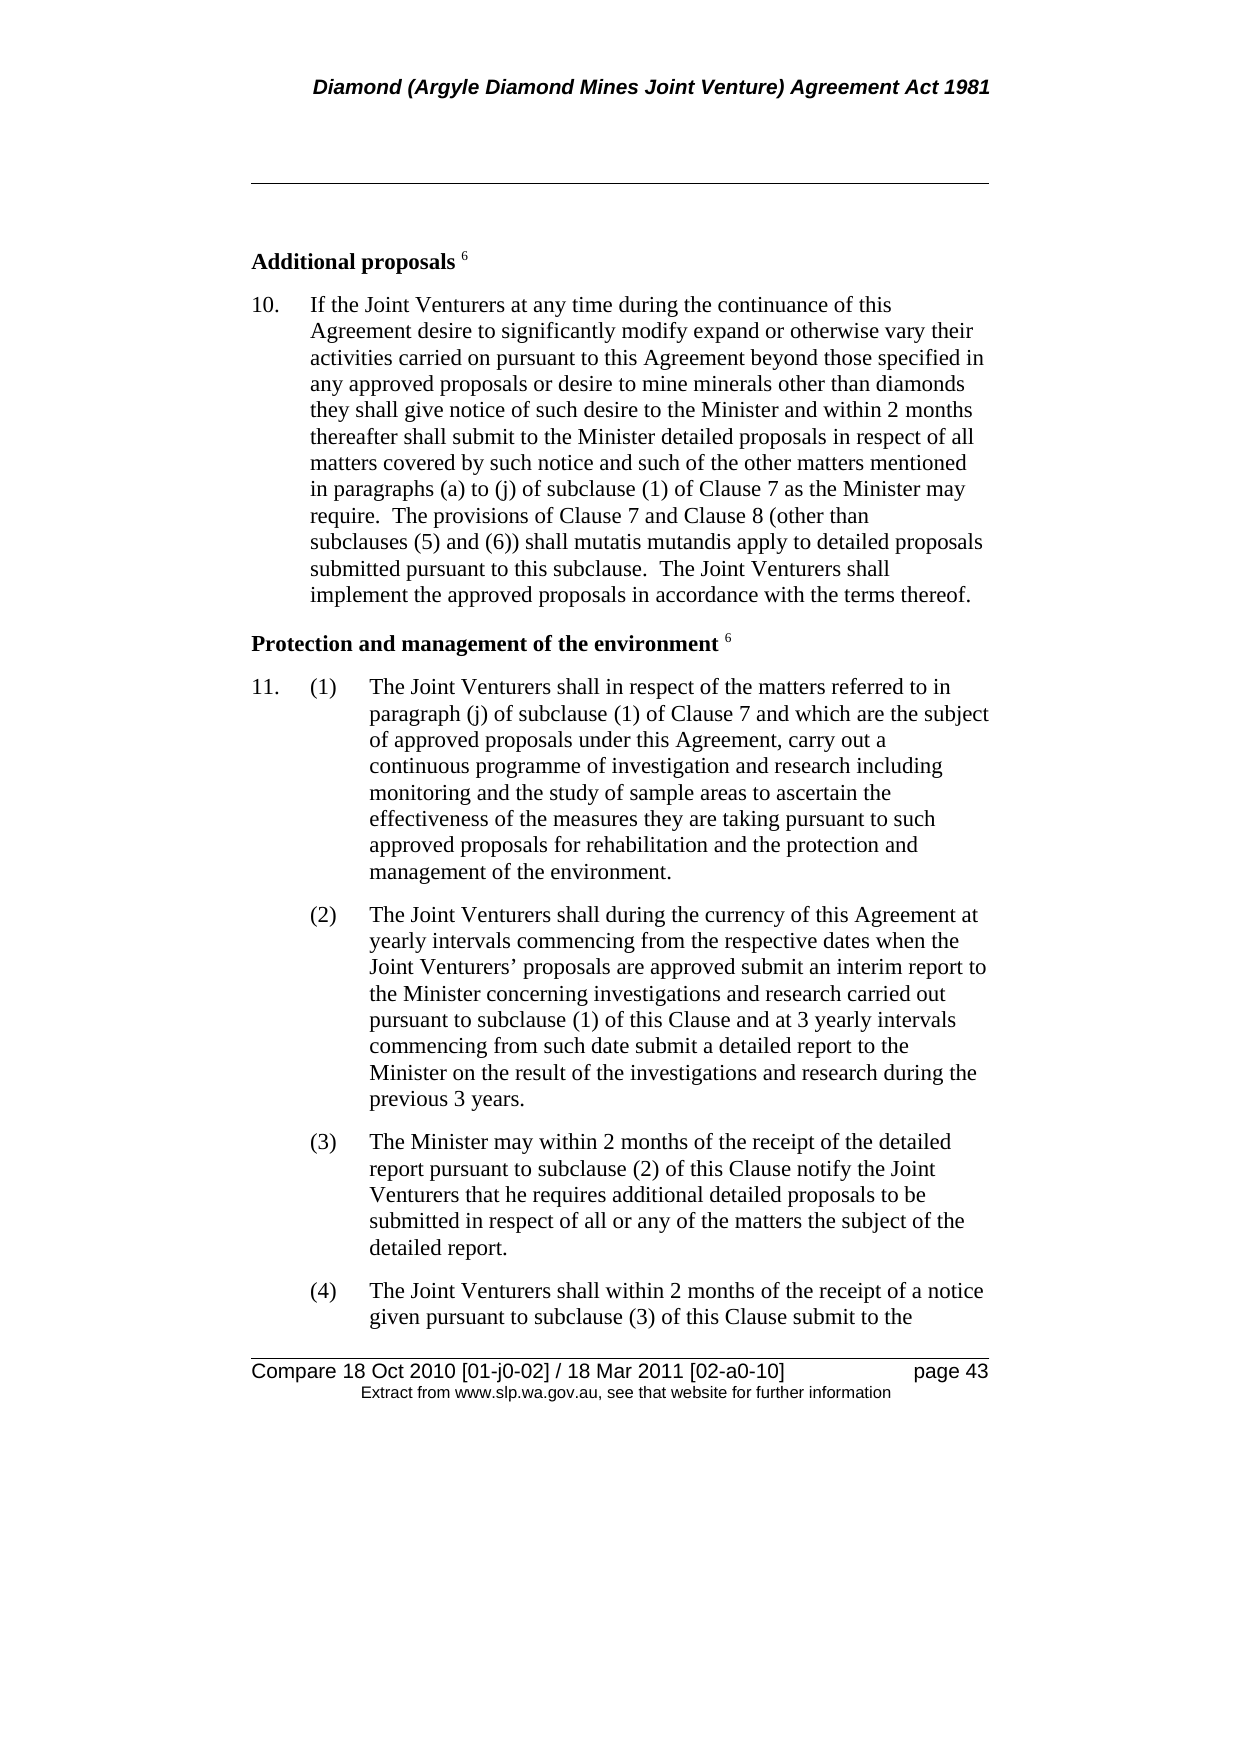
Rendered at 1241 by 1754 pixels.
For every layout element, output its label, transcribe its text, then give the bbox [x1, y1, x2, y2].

text 10. If the Joint Venturers at any time during the continuance of this Agreement desire to significantly modify expand or otherwise vary their activities carried on pursuant to this Agreement beyond those specified in any approved proposals or desire to mine minerals other than diamonds they shall give notice of such desire to the Minister and within 2 months thereafter shall submit to the Minister detailed proposals in respect of all matters covered by such notice and such of the other matters mentioned in paragraphs (a) to (j) of subclause (1) of Clause 7 as the Minister may require. The provisions of Clause 7 and Clause 8 (other than subclauses (5) and (6)) shall mutatis mutandis apply to detailed proposals submitted pursuant to this subclause. The Joint Venturers shall implement the approved proposals in accordance with the terms thereof. [251, 291, 989, 607]
text (2) The Joint Venturers shall during the currency of this Agreement at yearly intervals commencing from the respective dates when the Joint Venturers’ proposals are approved submit an interim report to the Minister concerning investigations and research carried out pursuant to subclause (1) of this Clause and at 3 yearly intervals commencing from such date submit a detailed report to the Minister on the result of the investigations and research during the previous 3 years. [251, 901, 989, 1112]
text (3) The Minister may within 2 months of the receipt of the detailed report pursuant to subclause (2) of this Clause notify the Joint Venturers that he requires additional detailed proposals to be submitted in respect of all or any of the matters the subject of the detailed report. [251, 1128, 989, 1260]
text Additional proposals 6 [251, 248, 989, 274]
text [251, 1277, 989, 1329]
text Protection and management of the environment 6 [251, 630, 989, 657]
text 11. (1) The Joint Venturers shall in respect of the matters referred to in paragraph (j) of subclause (1) of Clause 7 and which are the subject of approved proposals under this Agreement, carry out a continuous programme of investigation and research including monitoring and the study of sample areas to ascertain the effectiveness of the measures they are taking pursuant to such approved proposals for rehabilitation and the protection and management of the environment. [251, 673, 989, 884]
